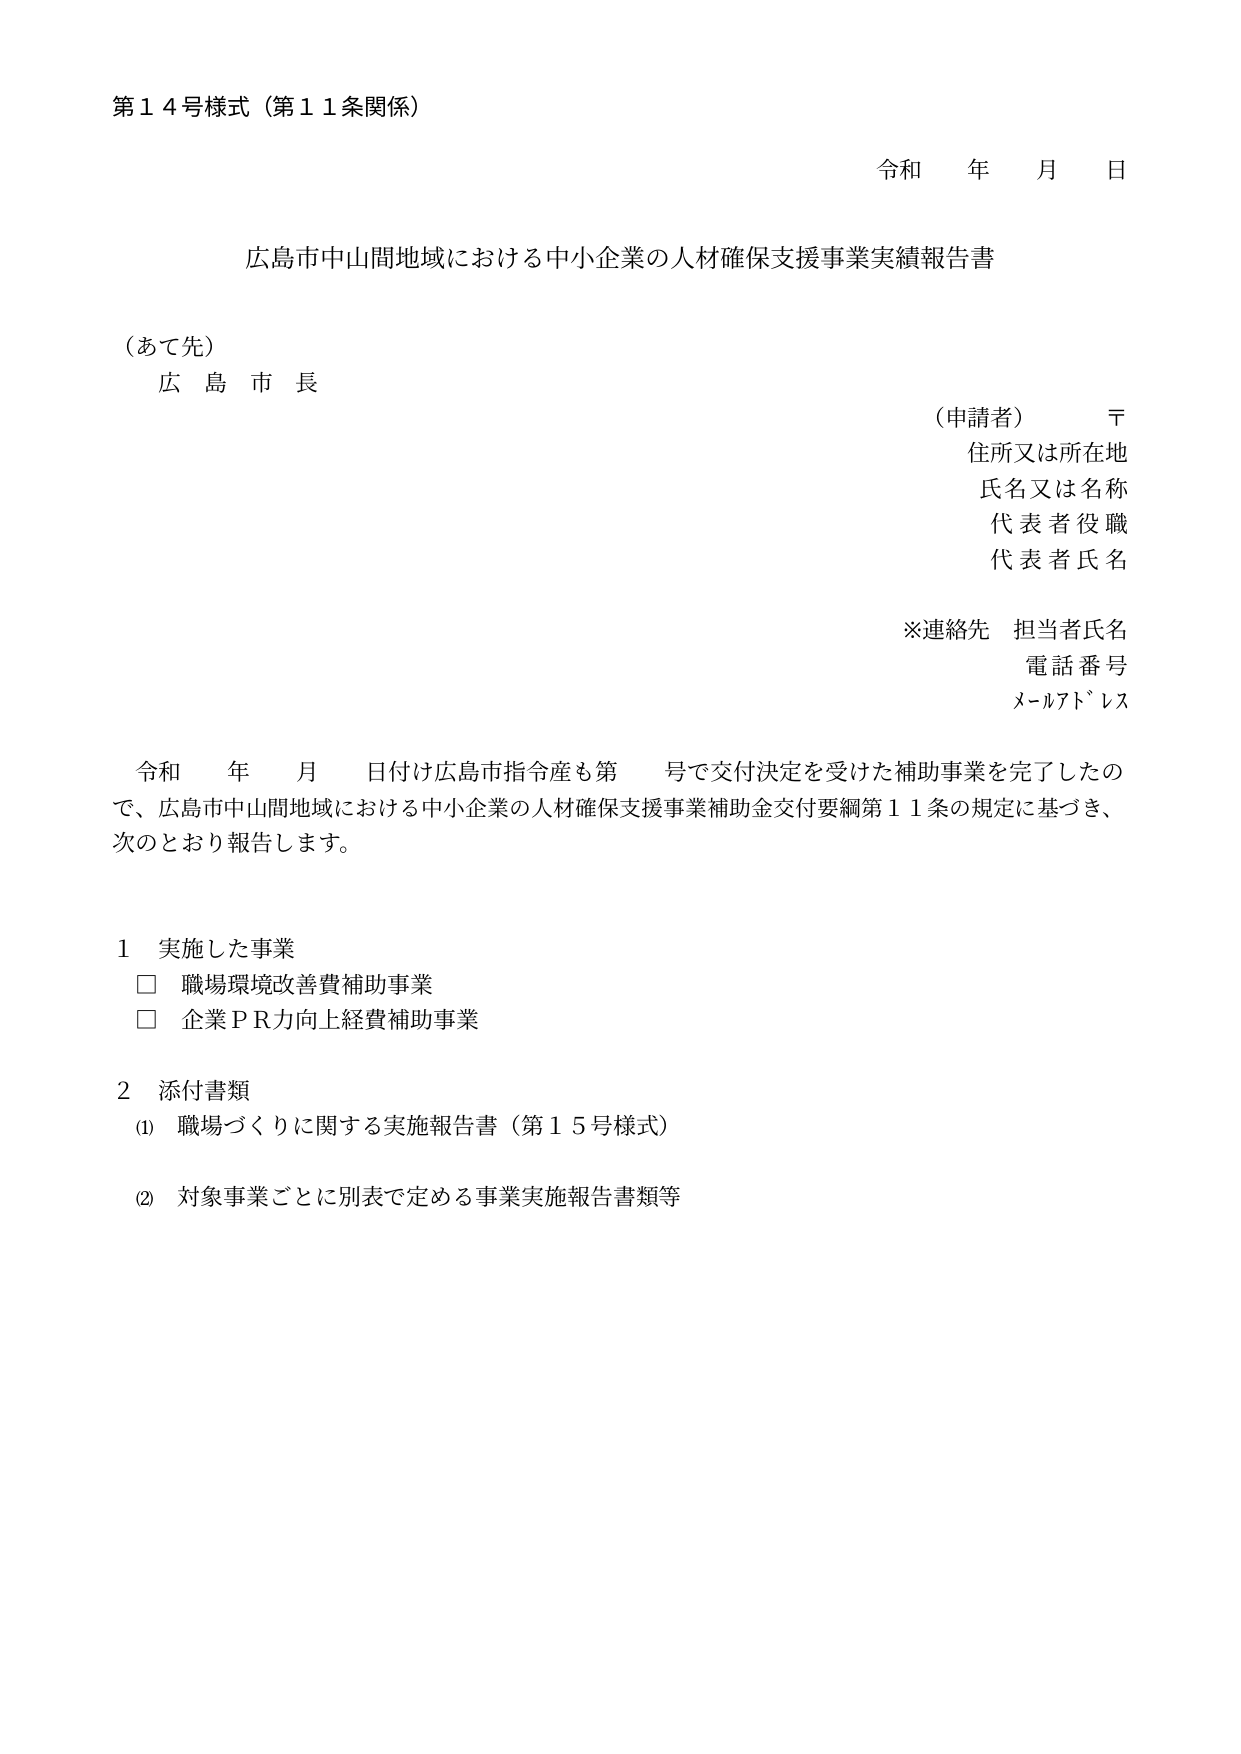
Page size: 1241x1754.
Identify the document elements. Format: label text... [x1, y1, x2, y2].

text ⑴ 職場づくりに関する実施報告書（第１５号様式） [112, 1107, 1128, 1143]
text ２ 添付書類 [112, 1072, 1128, 1107]
text （あて先） [112, 328, 1128, 363]
text 代表者役職 [112, 505, 1128, 541]
text １ 実施した事業 [112, 930, 1128, 966]
text □ 職場環境改善費補助事業 [112, 966, 1128, 1001]
text （申請者） 〒 [112, 399, 1128, 434]
text □ 企業ＰＲ力向上経費補助事業 [112, 1001, 1128, 1036]
text ﾒｰﾙｱﾄﾞﾚｽ [112, 682, 1128, 718]
text 電話番号 [112, 647, 1128, 682]
text 令和 年 月 日 [112, 151, 1128, 186]
text 代表者氏名 [112, 541, 1128, 576]
text 令和 年 月 日付け広島市指令産も第 号で交付決定を受けた補助事業を完了したので、広島市中山間地域における中小企業の人材確保支援事業補助金交付要綱第１１条の規定に基づき、次のとおり報告します。 [112, 753, 1128, 859]
text ※連絡先 担当者氏名 [112, 611, 1128, 647]
text 住所又は所在地 [112, 434, 1128, 470]
text 広 島 市 長 [112, 363, 1128, 399]
text 広島市中山間地域における中小企業の人材確保支援事業実績報告書 [112, 222, 1128, 293]
text 氏名又は名称 [112, 470, 1128, 505]
text ⑵ 対象事業ごとに別表で定める事業実施報告書類等 [112, 1178, 1128, 1213]
